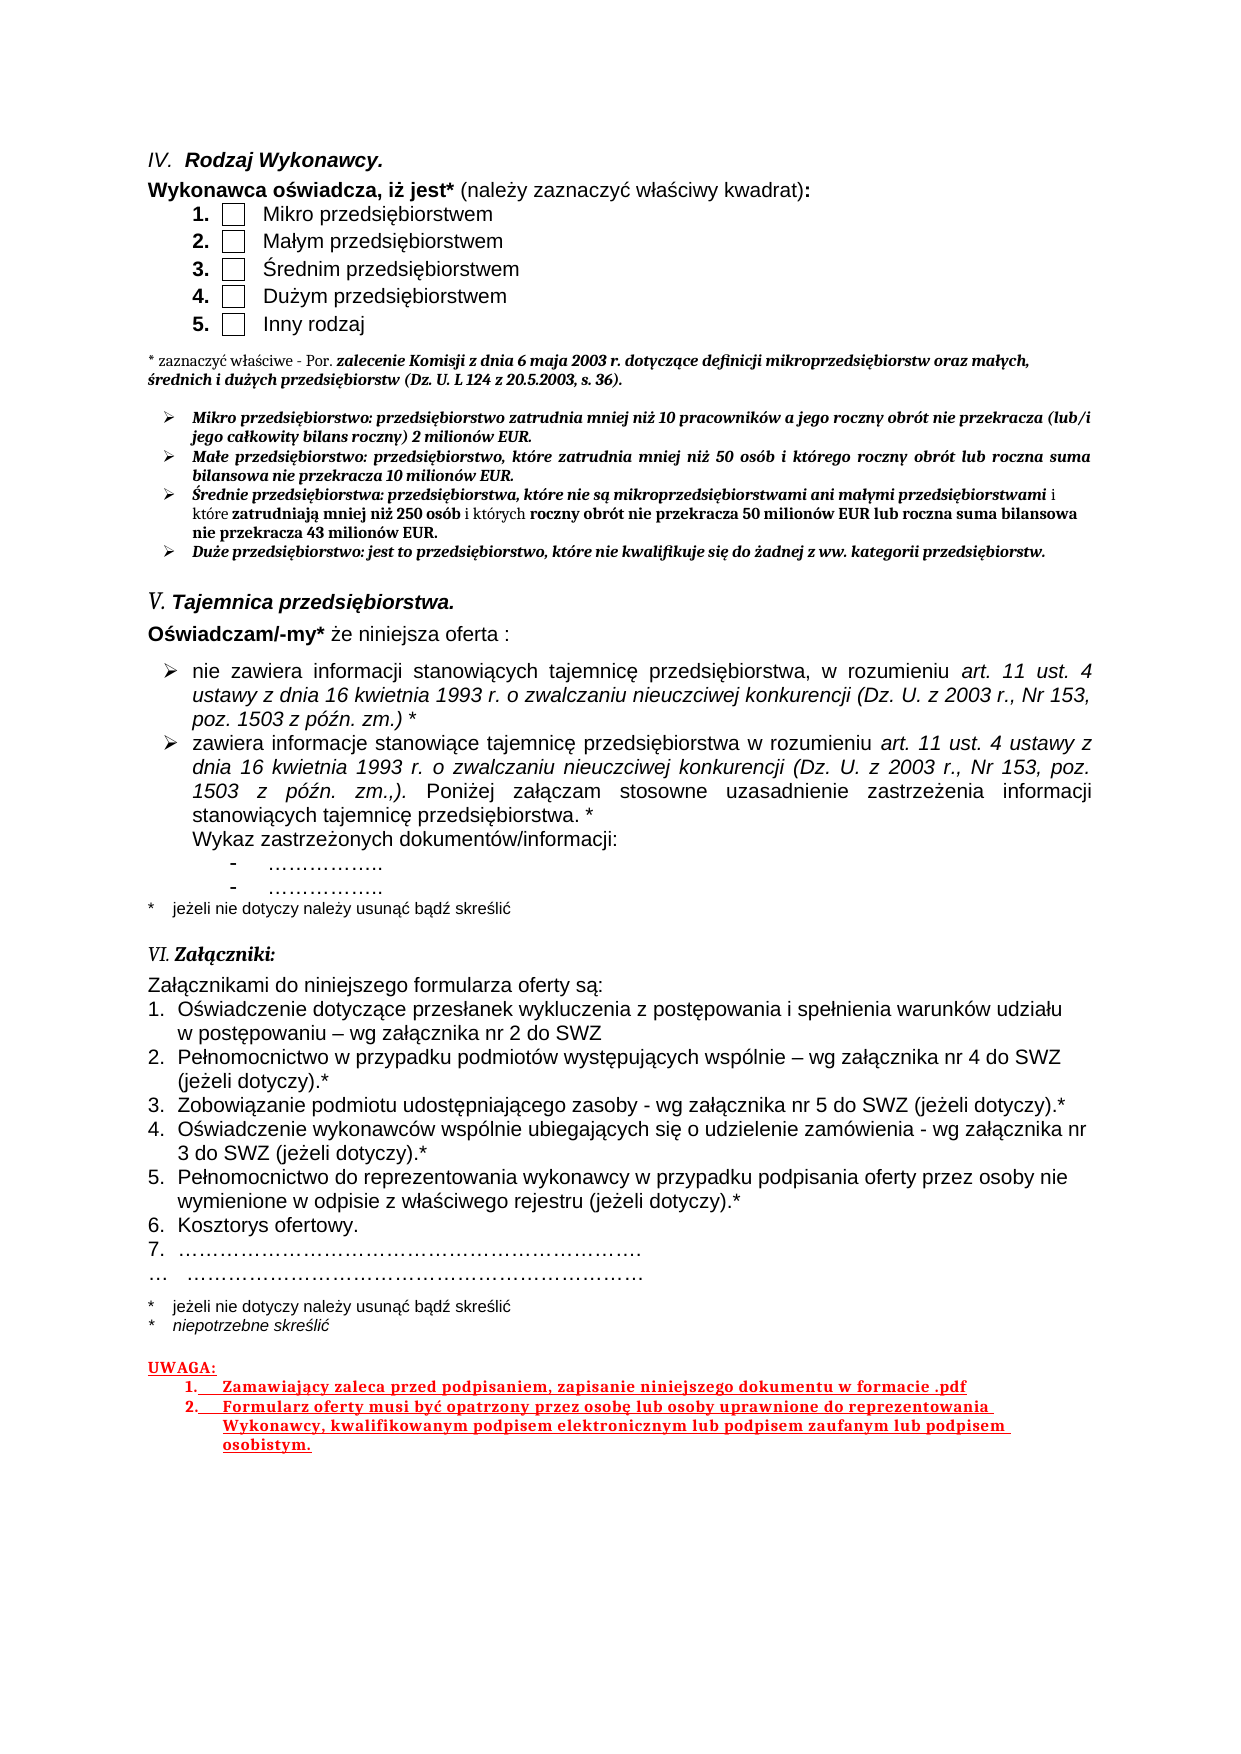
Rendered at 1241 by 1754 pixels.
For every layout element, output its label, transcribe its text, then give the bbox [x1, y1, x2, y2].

text Załącznikami do niniejszego formularza oferty są: [148, 973, 1093, 997]
list Pełnomocnictwo w przypadku podmiotów występujących wspólnie – wg załącznika nr 4 do SWZ (jeżeli dotyczy).* [148, 1045, 1093, 1093]
list Zobowiązanie podmiotu udostępniającego zasoby - wg załącznika nr 5 do SWZ (jeżeli dotyczy).* [148, 1093, 1093, 1117]
text * zaznaczyć właściwe - Por. zalecenie Komisji z dnia 6 maja 2003 r. dotyczące definicji mikroprzedsiębiorstw oraz małych, średnich i dużych przedsiębiorstw (Dz. U. L 124 z 20.5.2003, s. 36). [118, 351, 1093, 389]
list Pełnomocnictwo do reprezentowania wykonawcy w przypadku podpisania oferty przez osoby nie wymienione w odpisie z właściwego rejestru (jeżeli dotyczy).* [148, 1164, 1093, 1212]
list Mikro przedsiębiorstwo: przedsiębiorstwo zatrudnia mniej niż 10 pracowników a jego roczny obrót nie przekracza (lub/i jego całkowity bilans roczny) 2 milionów EUR. [162, 409, 1093, 447]
list …………………………………………………………. [148, 1236, 1093, 1260]
text UWAGA: [148, 1359, 1093, 1378]
list Kosztorys ofertowy. [148, 1212, 1093, 1236]
text * niepotrzebne skreślić [148, 1316, 1093, 1335]
text Wykonawca oświadcza, iż jest* (należy zaznaczyć właściwy kwadrat): [148, 178, 1093, 202]
list nie zawiera informacji stanowiących tajemnicę przedsiębiorstwa, w rozumieniu art. 11 ust. 4 ustawy z dnia 16 kwietnia 1993 r. o zwalczaniu nieuczciwej konkurencji (Dz. U. z 2003 r., Nr 153, poz. 1503 z późn. zm.) * [162, 658, 1093, 731]
list Inny rodzaj [192, 312, 1093, 336]
list Oświadczenie dotyczące przesłanek wykluczenia z postępowania i spełnienia warunków udziału w postępowaniu – wg załącznika nr 2 do SWZ [148, 997, 1093, 1045]
text Wykaz zastrzeżonych dokumentów/informacji: [192, 826, 1093, 850]
subtitle IV. Rodzaj Wykonawcy. [148, 148, 1093, 172]
list Średnie przedsiębiorstwa: przedsiębiorstwa, które nie są mikroprzedsiębiorstwami ani małymi przedsiębiorstwami i które zatrudniają mniej niż 250 osób i których roczny obrót nie przekracza 50 milionów EUR lub roczna suma bilansowa nie przekracza 43 milionów EUR. [162, 485, 1093, 543]
list Małym przedsiębiorstwem [192, 229, 1093, 253]
list Formularz oferty musi być opatrzony przez osobę lub osoby uprawnione do reprezentowania Wykonawcy, kwalifikowanym podpisem elektronicznym lub podpisem zaufanym lub podpisem osobistym. [185, 1397, 1093, 1454]
text Oświadczam/-my* że niniejsza oferta : [148, 622, 1093, 646]
text * jeżeli nie dotyczy należy usunąć bądź skreślić [148, 1296, 1093, 1316]
subtitle V. Tajemnica przedsiębiorstwa. [148, 587, 1093, 616]
list Zamawiający zaleca przed podpisaniem, zapisanie niniejszego dokumentu w formacie .pdf [185, 1378, 1093, 1397]
list Duże przedsiębiorstwo: jest to przedsiębiorstwo, które nie kwalifikuje się do żadnej z ww. kategorii przedsiębiorstw. [162, 543, 1093, 562]
list Średnim przedsiębiorstwem [192, 257, 1093, 281]
list …………….. [229, 874, 1093, 898]
list zawiera informacje stanowiące tajemnicę przedsiębiorstwa w rozumieniu art. 11 ust. 4 ustawy z dnia 16 kwietnia 1993 r. o zwalczaniu nieuczciwej konkurencji (Dz. U. z 2003 r., Nr 153, poz. 1503 z późn. zm.,). Poniżej załączam stosowne uzasadnienie zastrzeżenia informacji stanowiących tajemnicę przedsiębiorstwa. * [162, 731, 1093, 826]
subtitle VI. Załączniki: [148, 943, 1093, 967]
list Małe przedsiębiorstwo: przedsiębiorstwo, które zatrudnia mniej niż 50 osób i którego roczny obrót lub roczna suma bilansowa nie przekracza 10 milionów EUR. [162, 447, 1093, 485]
text … ………………………………………………………… [148, 1260, 1093, 1284]
list Dużym przedsiębiorstwem [192, 284, 1093, 308]
list Oświadczenie wykonawców wspólnie ubiegających się o udzielenie zamówienia - wg załącznika nr 3 do SWZ (jeżeli dotyczy).* [148, 1117, 1093, 1164]
list Mikro przedsiębiorstwem [192, 202, 1093, 226]
list …………….. [229, 850, 1093, 874]
text * jeżeli nie dotyczy należy usunąć bądź skreślić [148, 898, 1093, 918]
